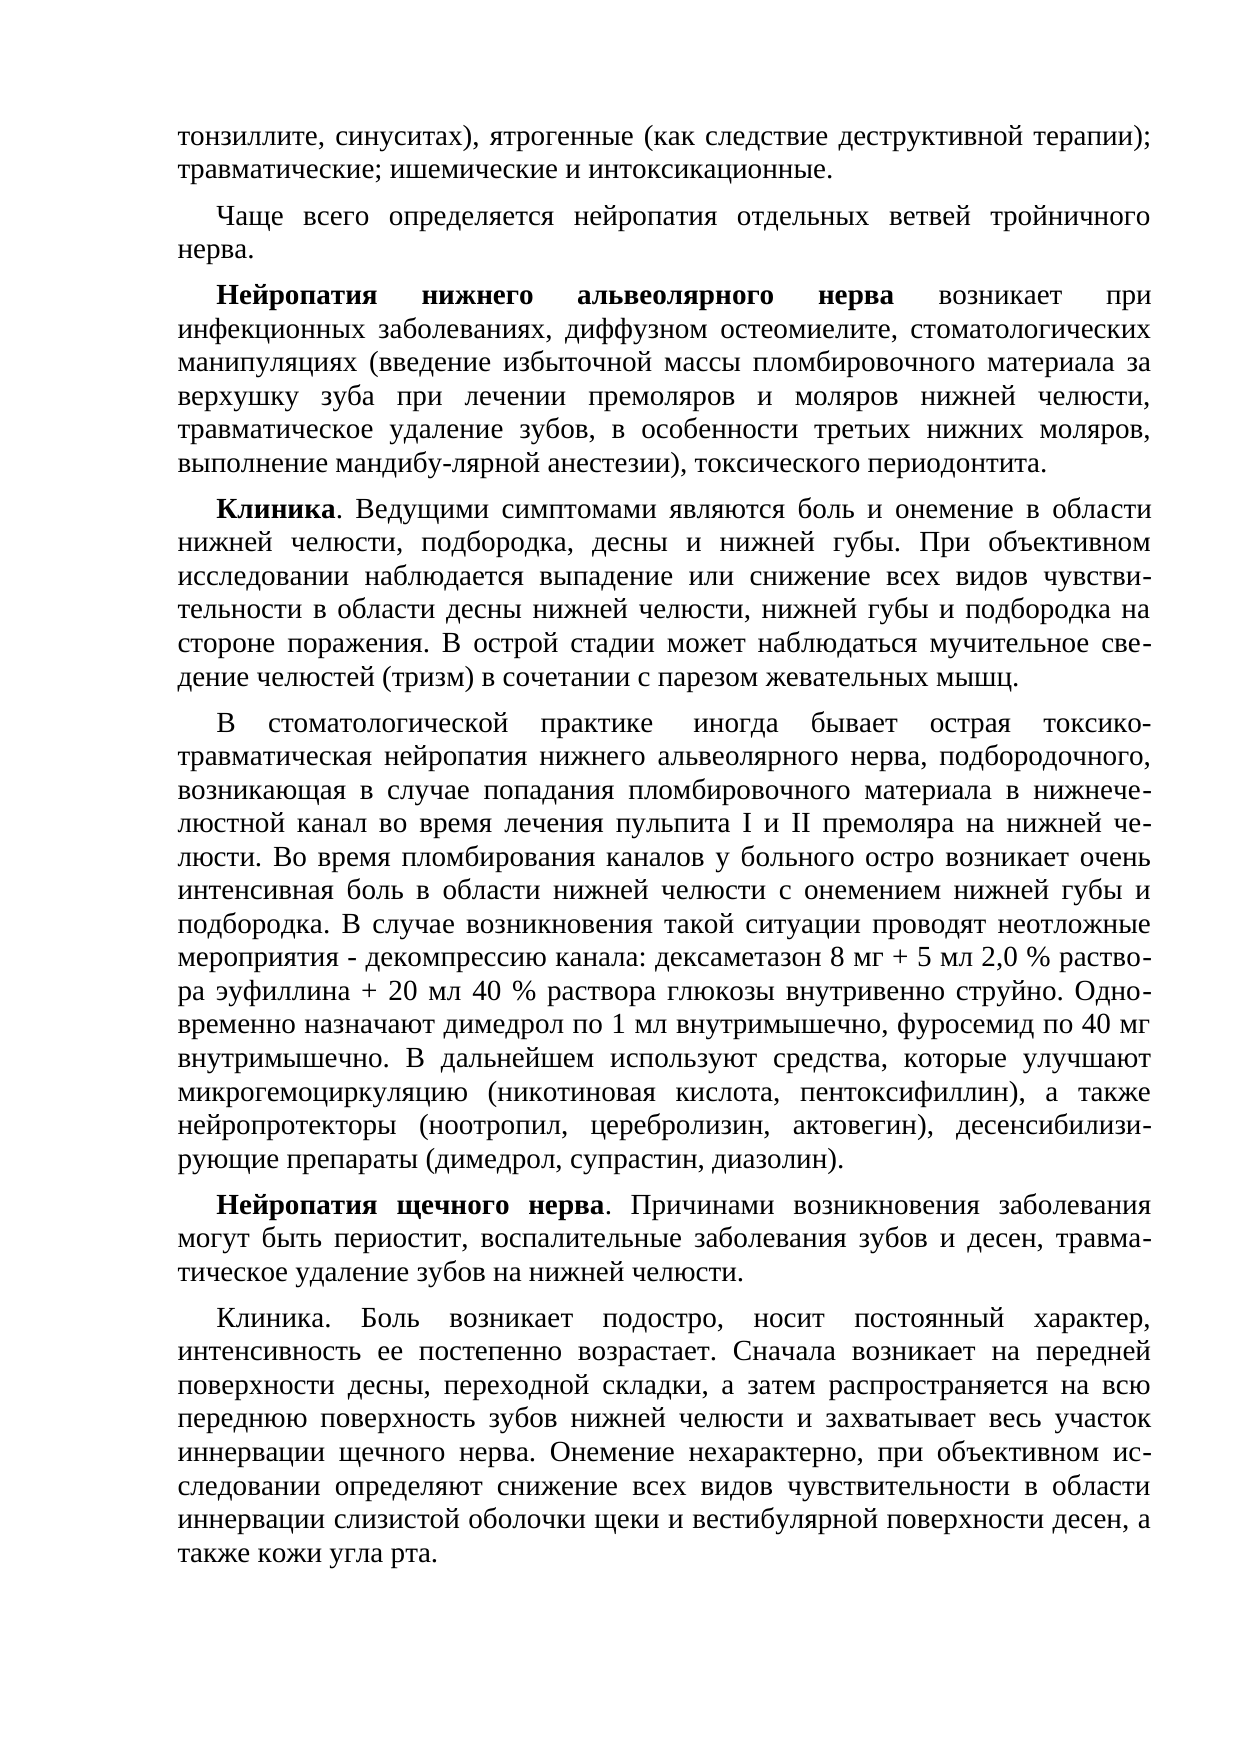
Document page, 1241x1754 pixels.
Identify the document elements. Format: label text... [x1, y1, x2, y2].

text Нейропатия нижнего альвеолярного нерва возникает при инфекционных заболеваниях, диффузном остеомиелите, стоматологических манипуляциях (введение избыточной массы пломбировочного материала за верхушку зуба при лечении премоляров и моляров нижней челюсти, травматическое удаление зубов, в особенности третьих нижних моляров, выполнение мандибу-лярной анестезии), токсического периодонтита. [177, 277, 1152, 478]
text Клиника. Боль возникает подостро, носит постоянный характер, интенсивность ее постепенно возрастает. Сначала возникает на передней поверхности десны, переходной складки, а затем распространяется на всю переднюю поверхность зубов нижней челюсти и захватывает весь участок иннервации щечного нерва. Онемение нехарактерно, при объективном исследовании определяют снижение всех видов чувствительности в области иннервации слизистой оболочки щеки и вестибулярной поверхности десен, а также кожи угла рта. [177, 1300, 1152, 1568]
text Клиника. Ведущими симптомами являются боль и онемение в области нижней челюсти, подбородка, десны и нижней губы. При объективном исследовании наблюдается выпадение или снижение всех видов чувствительности в области десны нижней челюсти, нижней губы и подбородка на стороне поражения. В острой стадии может наблюдаться мучительное сведение челюстей (тризм) в сочетании с парезом жевательных мышц. [177, 491, 1152, 692]
text Нейропатия щечного нерва. Причинами возникновения заболевания могут быть периостит, воспалительные заболевания зубов и десен, травматическое удаление зубов на нижней челюсти. [177, 1187, 1152, 1287]
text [177, 118, 1152, 185]
text В стоматологической практике иногда бывает острая токсико-травматическая нейропатия нижнего альвеолярного нерва, подбородочного, возникающая в случае попадания пломбировочного материала в нижнечелюстной канал во время лечения пульпита I и II премоляра на нижней челюсти. Во время пломбирования каналов у больного остро возникает очень интенсивная боль в области нижней челюсти с онемением нижней губы и подбородка. В случае возникновения такой ситуации проводят неотложные мероприятия - декомпрессию канала: дексаметазон 8 мг + 5 мл 2,0 % раствора эуфиллина + 20 мл 40 % раствора глюкозы внутривенно струйно. Одновременно назначают димедрол по 1 мл внутримышечно, фуросемид по 40 мг внутримышечно. В дальнейшем используют средства, которые улучшают микрогемоциркуляцию (никотиновая кислота, пентоксифиллин), а также нейропротекторы (ноотропил, церебролизин, актовегин), десенсибилизирующие препараты (димедрол, супрастин, диазолин). [177, 705, 1152, 1174]
text Чаще всего определяется нейропатия отдельных ветвей тройничного нерва. [177, 198, 1152, 265]
